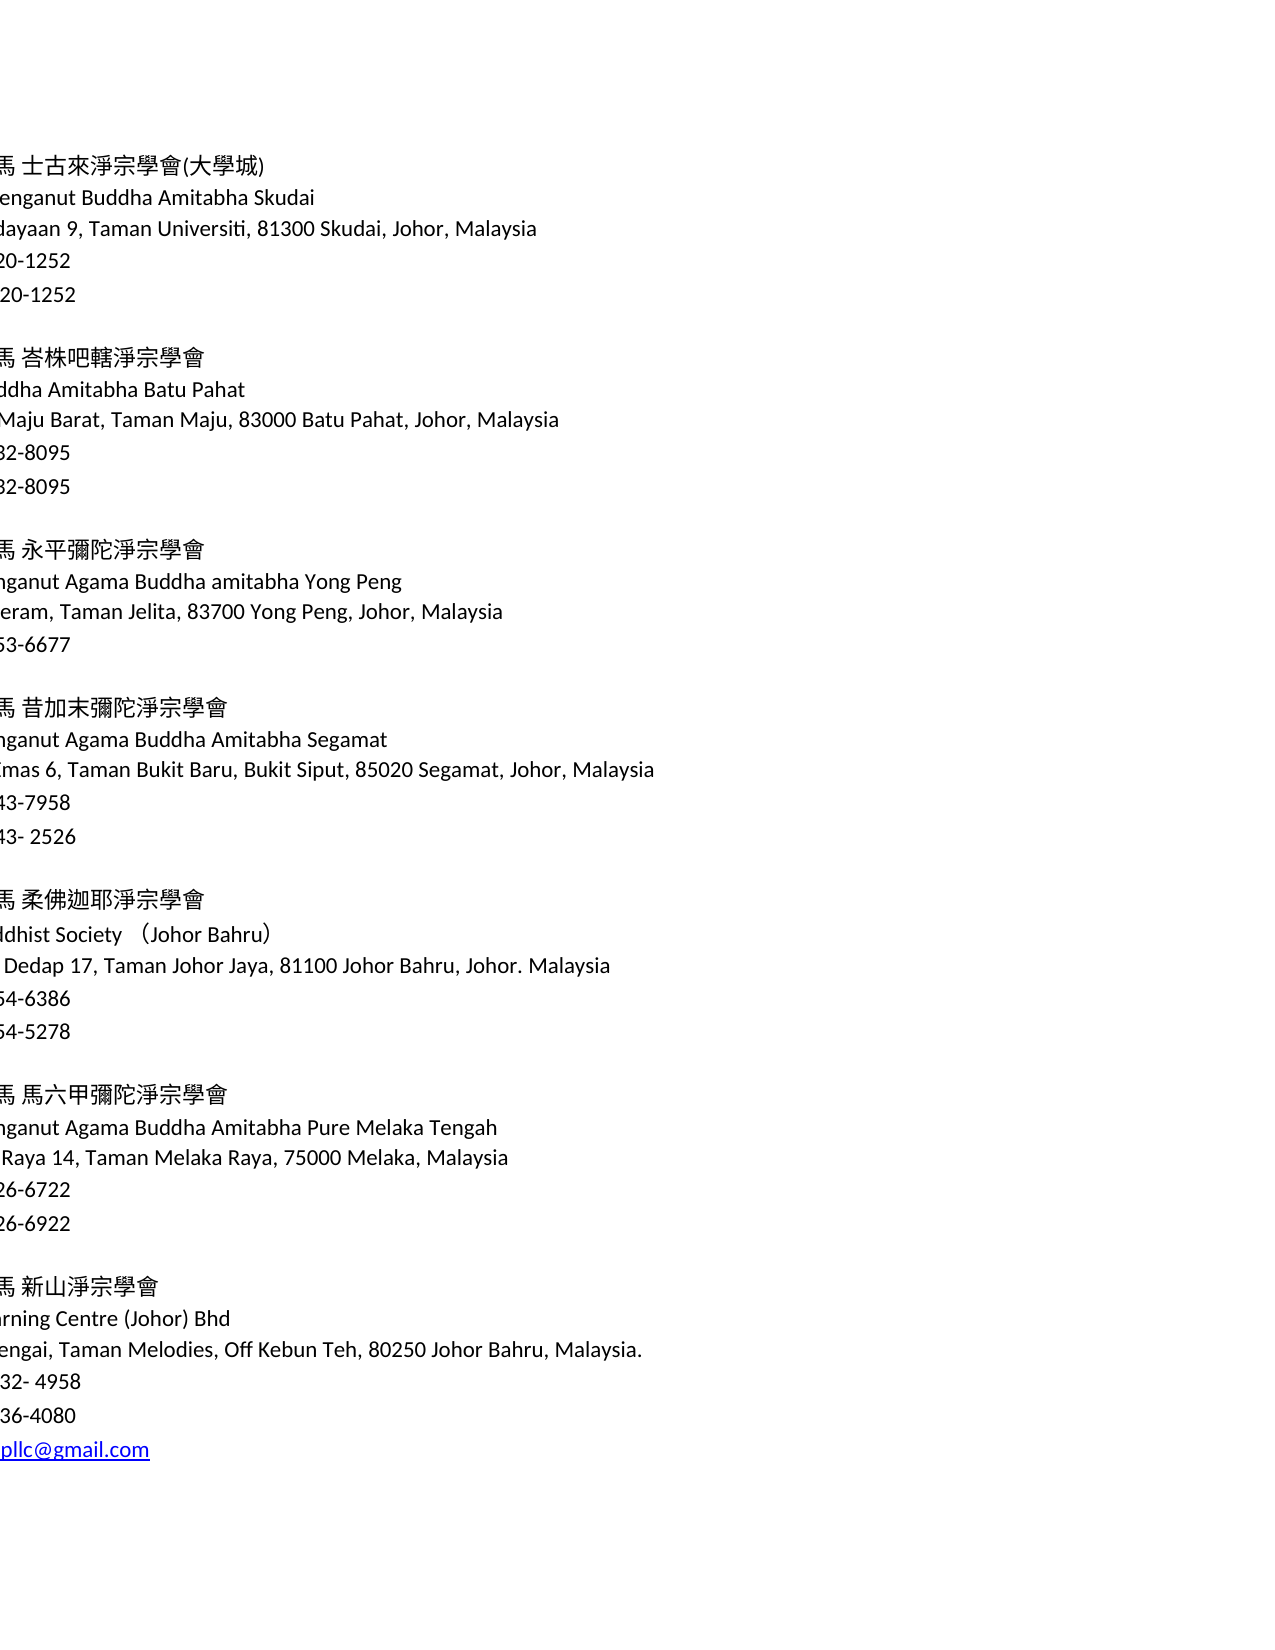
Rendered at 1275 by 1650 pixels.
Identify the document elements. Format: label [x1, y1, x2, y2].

table_cell [0, 150, 1275, 1464]
